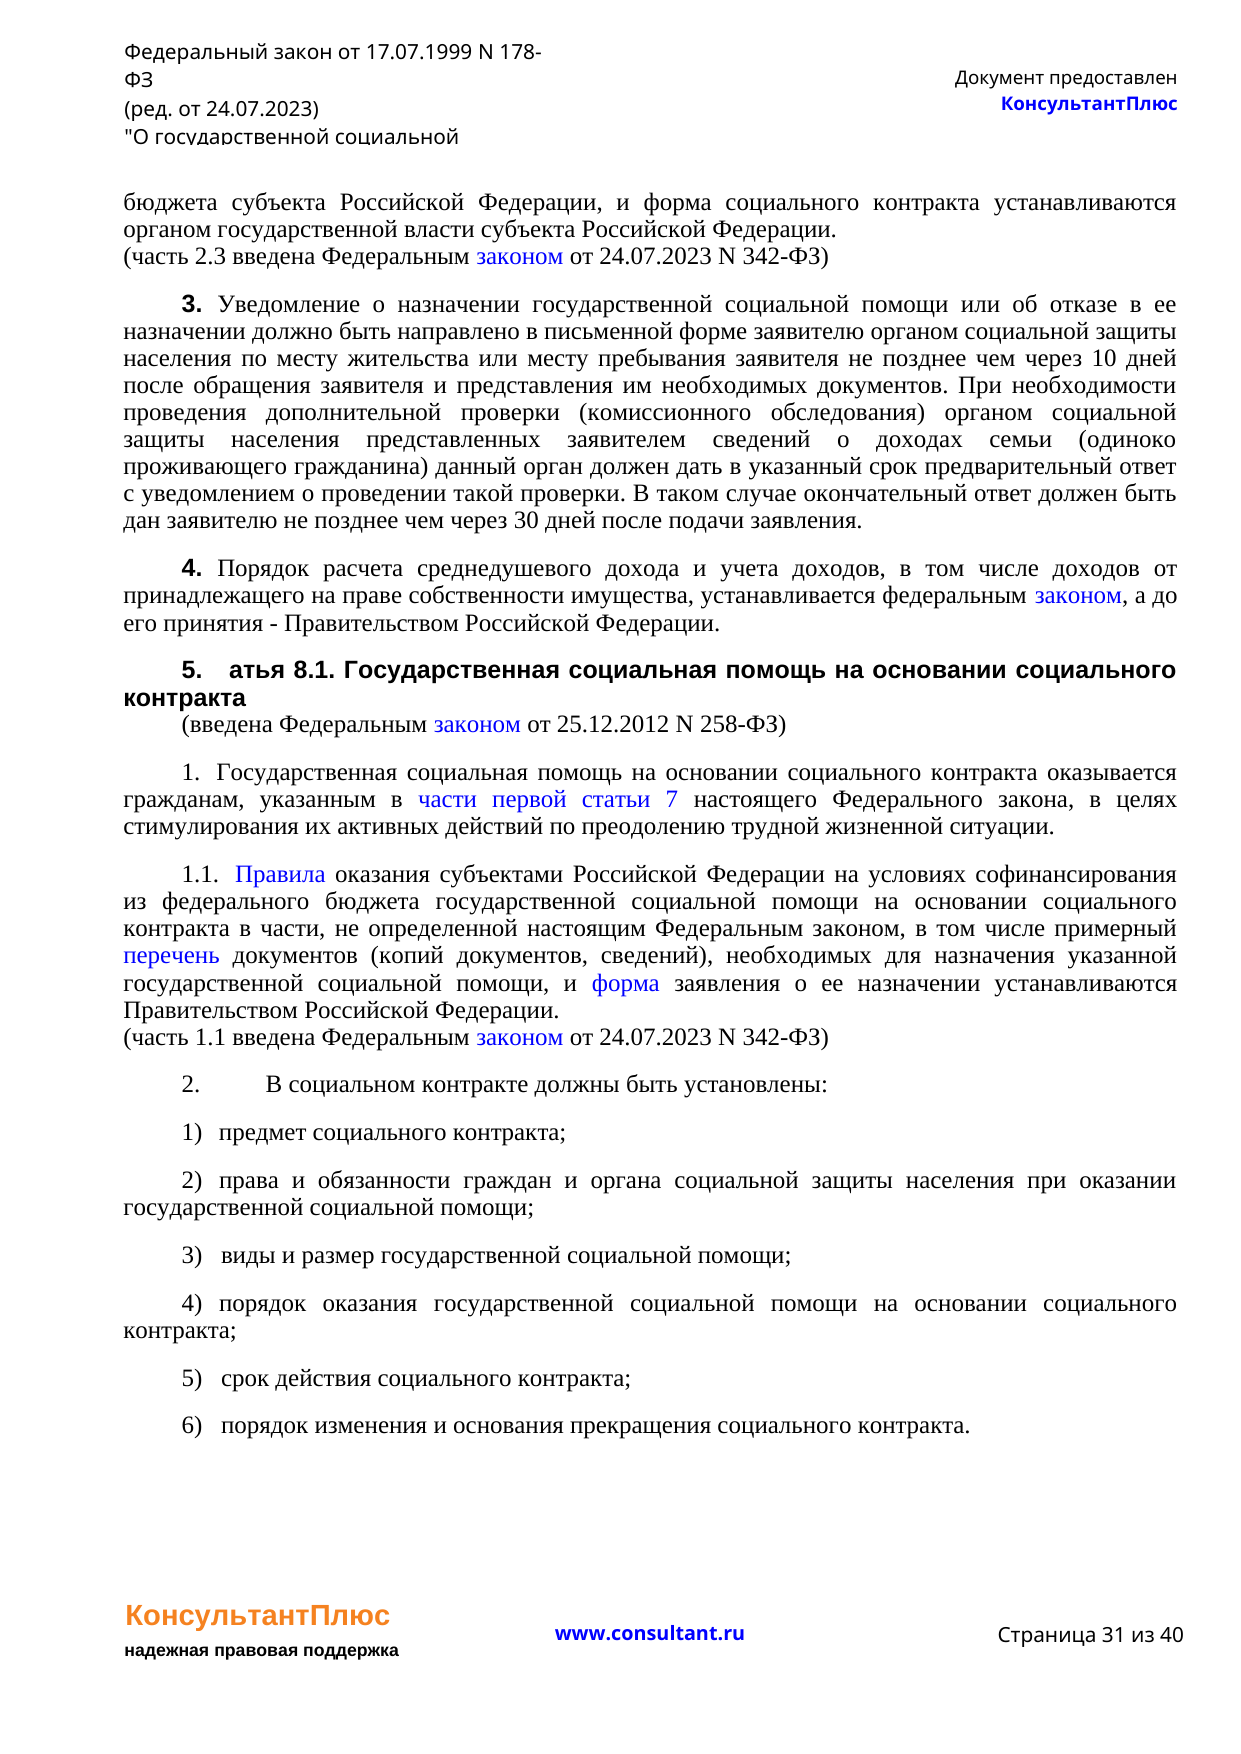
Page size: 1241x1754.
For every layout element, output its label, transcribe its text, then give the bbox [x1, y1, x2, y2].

list предмет социального контракта; [123, 1119, 1178, 1146]
text (часть 1.1 введена Федеральным законом от 24.07.2023 N 342-ФЗ) [123, 1023, 1178, 1050]
text "О государственной социальной помощи" [124, 122, 553, 145]
list Порядок расчета среднедушевого дохода и учета доходов, в том числе доходов от принадлежащего на праве собственности имущества, устанавливается федеральным законом, а до его принятия - Правительством Российской Федерации. [123, 555, 1178, 636]
text (введена Федеральным законом от 25.12.2012 N 258-ФЗ) [123, 711, 1178, 738]
list В социальном контракте должны быть установлены: [123, 1071, 1178, 1098]
list срок действия социального контракта; [123, 1364, 1178, 1391]
list Правила оказания субъектами Российской Федерации на условиях софинансирования из федерального бюджета государственной социальной помощи на основании социального контракта в части, не определенной настоящим Федеральным законом, в том числе примерный перечень документов (копий документов, сведений), необходимых для назначения указанной государственной социальной помощи, и форма заявления о ее назначении устанавливаются Правительством Российской Федерации. [123, 861, 1178, 1023]
list атья 8.1. Государственная социальная помощь на основании социального контракта [123, 657, 1178, 711]
text Страница 31 из 40 [995, 1620, 1184, 1648]
text надежная правовая поддержка [124, 1640, 399, 1660]
text www.consultant.ru [547, 1619, 753, 1646]
list права и обязанности граждан и органа социальной защиты населения при оказании государственной социальной помощи; [123, 1167, 1178, 1221]
list Государственная социальная помощь на основании социального контракта оказывается гражданам, указанным в части первой статьи 7 настоящего Федерального закона, в целях стимулирования их активных действий по преодолению трудной жизненной ситуации. [123, 759, 1178, 840]
list Уведомление о назначении государственной социальной помощи или об отказе в ее назначении должно быть направлено в письменной форме заявителю органом социальной защиты населения по месту жительства или месту пребывания заявителя не позднее чем через 10 дней после обращения заявителя и представления им необходимых документов. При необходимости проведения дополнительной проверки (комиссионного обследования) органом социальной защиты населения представленных заявителем сведений о доходах семьи (одиноко проживающего гражданина) данный орган должен дать в указанный срок предварительный ответ с уведомлением о проведении такой проверки. В таком случае окончательный ответ должен быть дан заявителю не позднее чем через 30 дней после подачи заявления. [123, 291, 1178, 534]
list порядок оказания государственной социальной помощи на основании социального контракта; [123, 1289, 1178, 1344]
list порядок изменения и основания прекращения социального контракта. [123, 1412, 1178, 1439]
text (ред. от 24.07.2023) [124, 94, 553, 122]
text (часть 2.3 введена Федеральным законом от 24.07.2023 N 342-ФЗ) [123, 243, 1178, 270]
text Федеральный закон от 17.07.1999 N 178-ФЗ [124, 37, 553, 94]
list виды и размер государственной социальной помощи; [123, 1242, 1178, 1269]
text Документ предоставлен КонсультантПлюс [781, 65, 1178, 115]
text бюджета субъекта Российской Федерации, и форма социального контракта устанавливаются органом государственной власти субъекта Российской Федерации. [123, 189, 1178, 243]
text КонсультантПлюс [125, 1598, 391, 1631]
